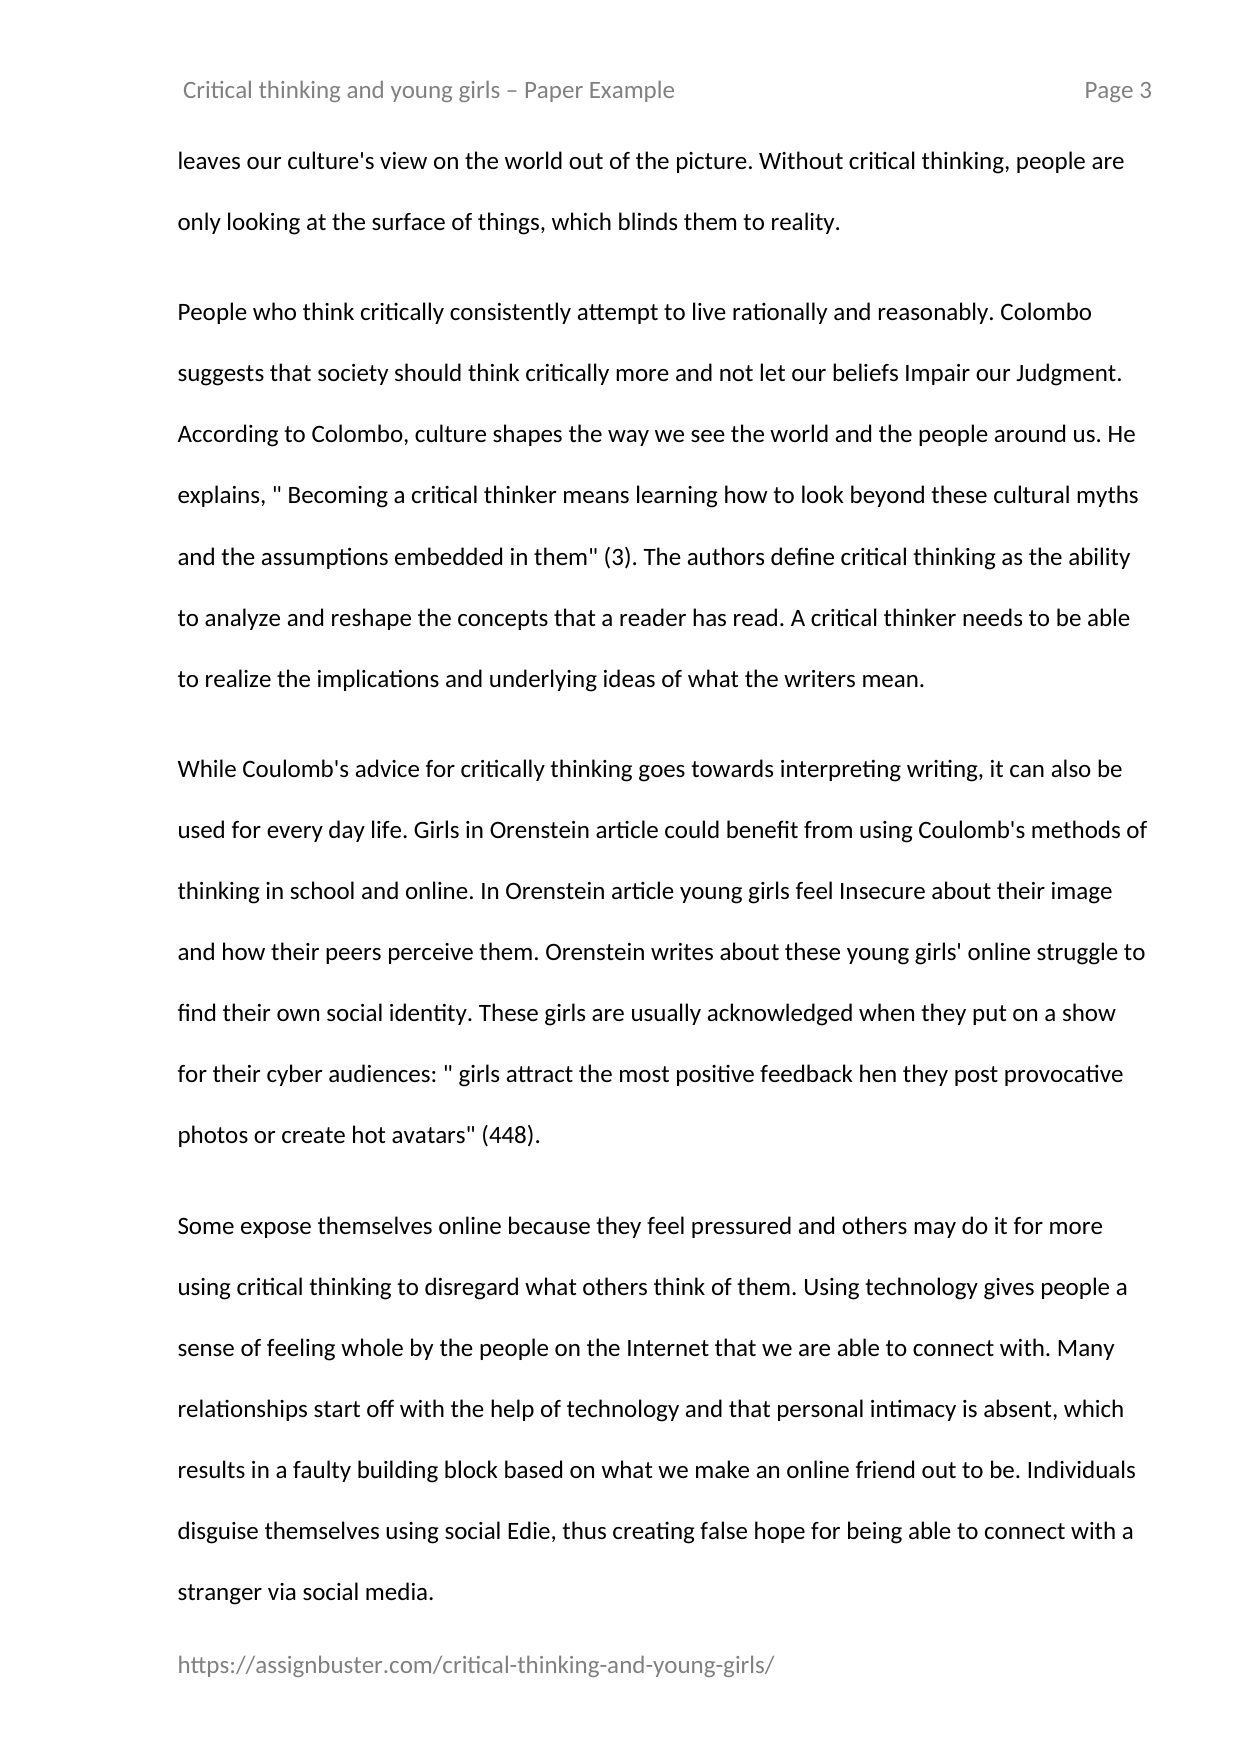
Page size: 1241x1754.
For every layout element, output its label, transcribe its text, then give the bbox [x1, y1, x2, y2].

text While Coulomb's advice for critically thinking goes towards interpreting writing, it can also be used for every day life. Girls in Orenstein article could benefit from using Coulomb's methods of thinking in school and online. In Orenstein article young girls feel Insecure about their image and how their peers perceive them. Orenstein writes about these young girls' online struggle to find their own social identity. These girls are usually acknowledged when they put on a show for their cyber audiences: " girls attract the most positive feedback hen they post provocative photos or create hot avatars" (448). [177, 753, 1152, 1150]
text Some expose themselves online because they feel pressured and others may do it for more using critical thinking to disregard what others think of them. Using technology gives people a sense of feeling whole by the people on the Internet that we are able to connect with. Many relationships start off with the help of technology and that personal intimacy is absent, which results in a faulty building block based on what we make an online friend out to be. Individuals disguise themselves using social Edie, thus creating false hope for being able to connect with a stranger via social media. [177, 1210, 1152, 1607]
text People who think critically consistently attempt to live rationally and reasonably. Colombo suggests that society should think critically more and not let our beliefs Impair our Judgment. According to Colombo, culture shapes the way we see the world and the people around us. He explains, " Becoming a critical thinker means learning how to look beyond these cultural myths and the assumptions embedded in them" (3). The authors define critical thinking as the ability to analyze and reshape the concepts that a reader has read. A critical thinker needs to be able to realize the implications and underlying ideas of what the writers mean. [177, 297, 1152, 693]
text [177, 145, 1152, 237]
